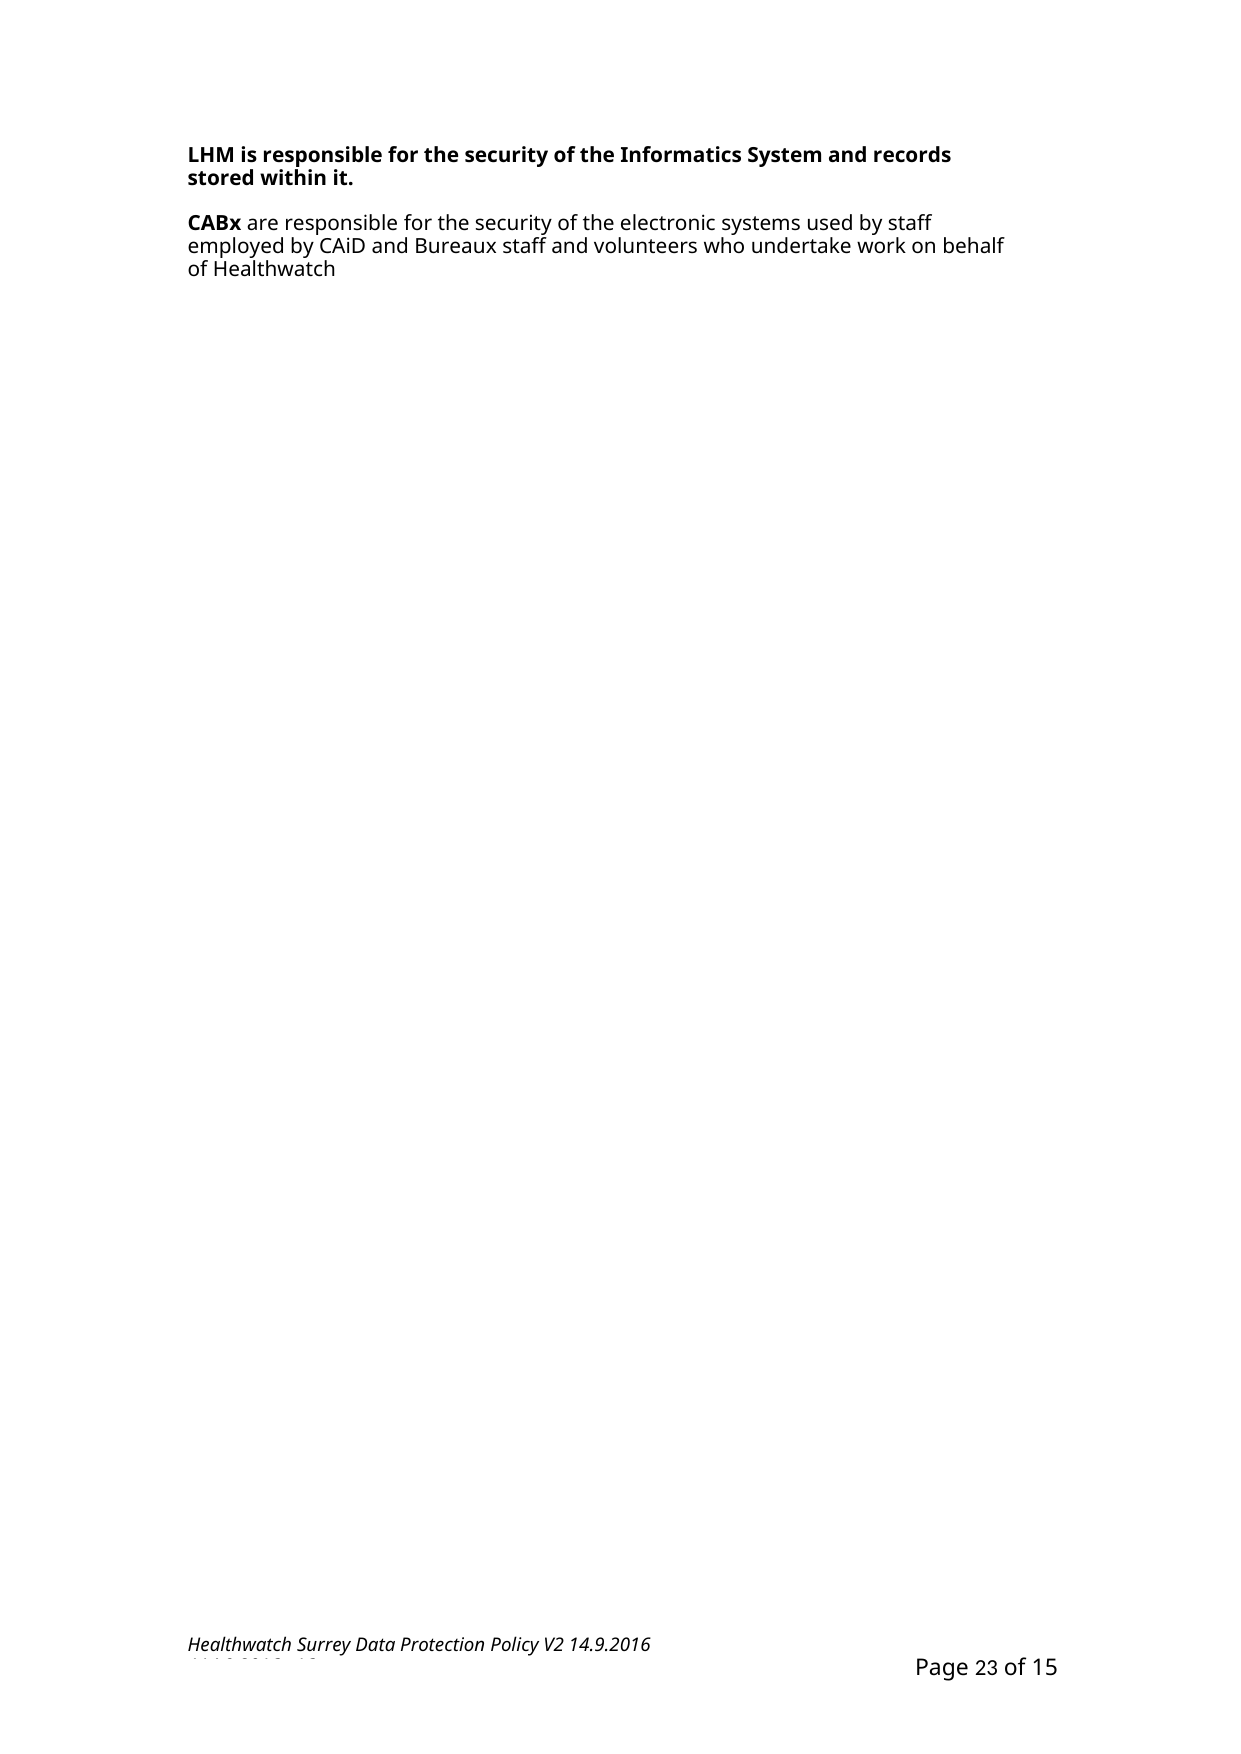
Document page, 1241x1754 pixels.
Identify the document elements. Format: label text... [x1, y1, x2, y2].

text LHM is responsible for the security of the Informatics System and records stored within it. [187, 144, 1016, 189]
text CABx are responsible for the security of the electronic systems used by staff employed by CAiD and Bureaux staff and volunteers who undertake work on behalf of Healthwatch [187, 212, 1016, 281]
